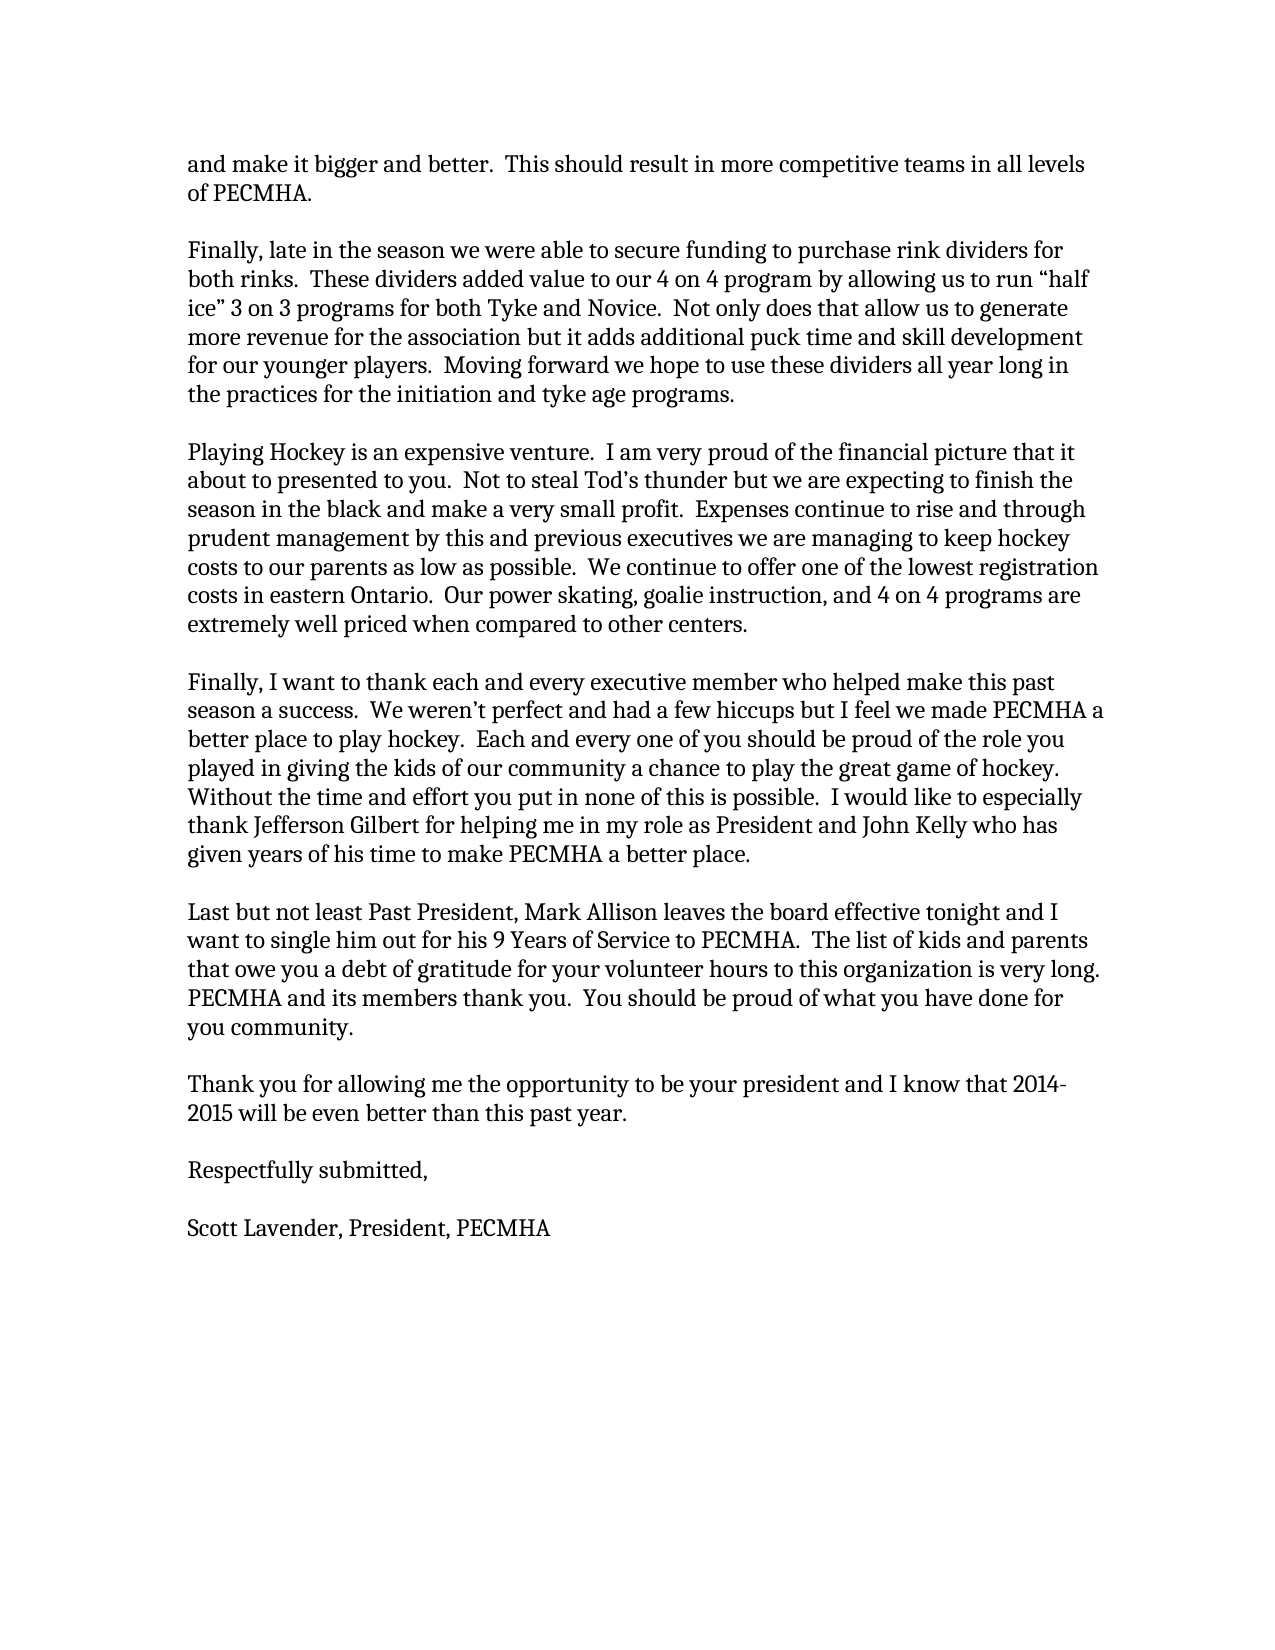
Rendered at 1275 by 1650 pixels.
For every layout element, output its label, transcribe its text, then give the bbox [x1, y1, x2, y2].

text Respectfully submitted, [187, 1156, 1106, 1185]
text Finally, I want to thank each and every executive member who helped make this past season a success. We weren’t perfect and had a few hiccups but I feel we made PECMHA a better place to play hockey. Each and every one of you should be proud of the role you played in giving the kids of our community a chance to play the great game of hockey. Without the time and effort you put in none of this is possible. I would like to especially thank Jefferson Gilbert for helping me in my role as President and John Kelly who has given years of his time to make PECMHA a better place. [187, 667, 1106, 869]
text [187, 150, 1106, 207]
text Thank you for allowing me the opportunity to be your president and I know that 2014-2015 will be even better than this past year. [187, 1070, 1106, 1127]
text Last but not least Past President, Mark Allison leaves the board effective tonight and I want to single him out for his 9 Years of Service to PECMHA. The list of kids and parents that owe you a debt of gratitude for your volunteer hours to this organization is very long. PECMHA and its members thank you. You should be proud of what you have done for you community. [187, 897, 1106, 1041]
text Scott Lavender, President, PECMHA [187, 1214, 1106, 1242]
text Finally, late in the season we were able to secure funding to purchase rink dividers for both rinks. These dividers added value to our 4 on 4 program by allowing us to run “half ice” 3 on 3 programs for both Tyke and Novice. Not only does that allow us to generate more revenue for the association but it adds additional puck time and skill development for our younger players. Moving forward we hope to use these dividers all year long in the practices for the initiation and tyke age programs. [187, 236, 1106, 409]
text Playing Hockey is an expensive venture. I am very proud of the financial picture that it about to presented to you. Not to steal Tod’s thunder but we are expecting to finish the season in the black and make a very small profit. Expenses continue to rise and through prudent management by this and previous executives we are managing to keep hockey costs to our parents as low as possible. We continue to offer one of the lowest registration costs in eastern Ontario. Our power skating, goalie instruction, and 4 on 4 programs are extremely well priced when compared to other centers. [187, 437, 1106, 639]
